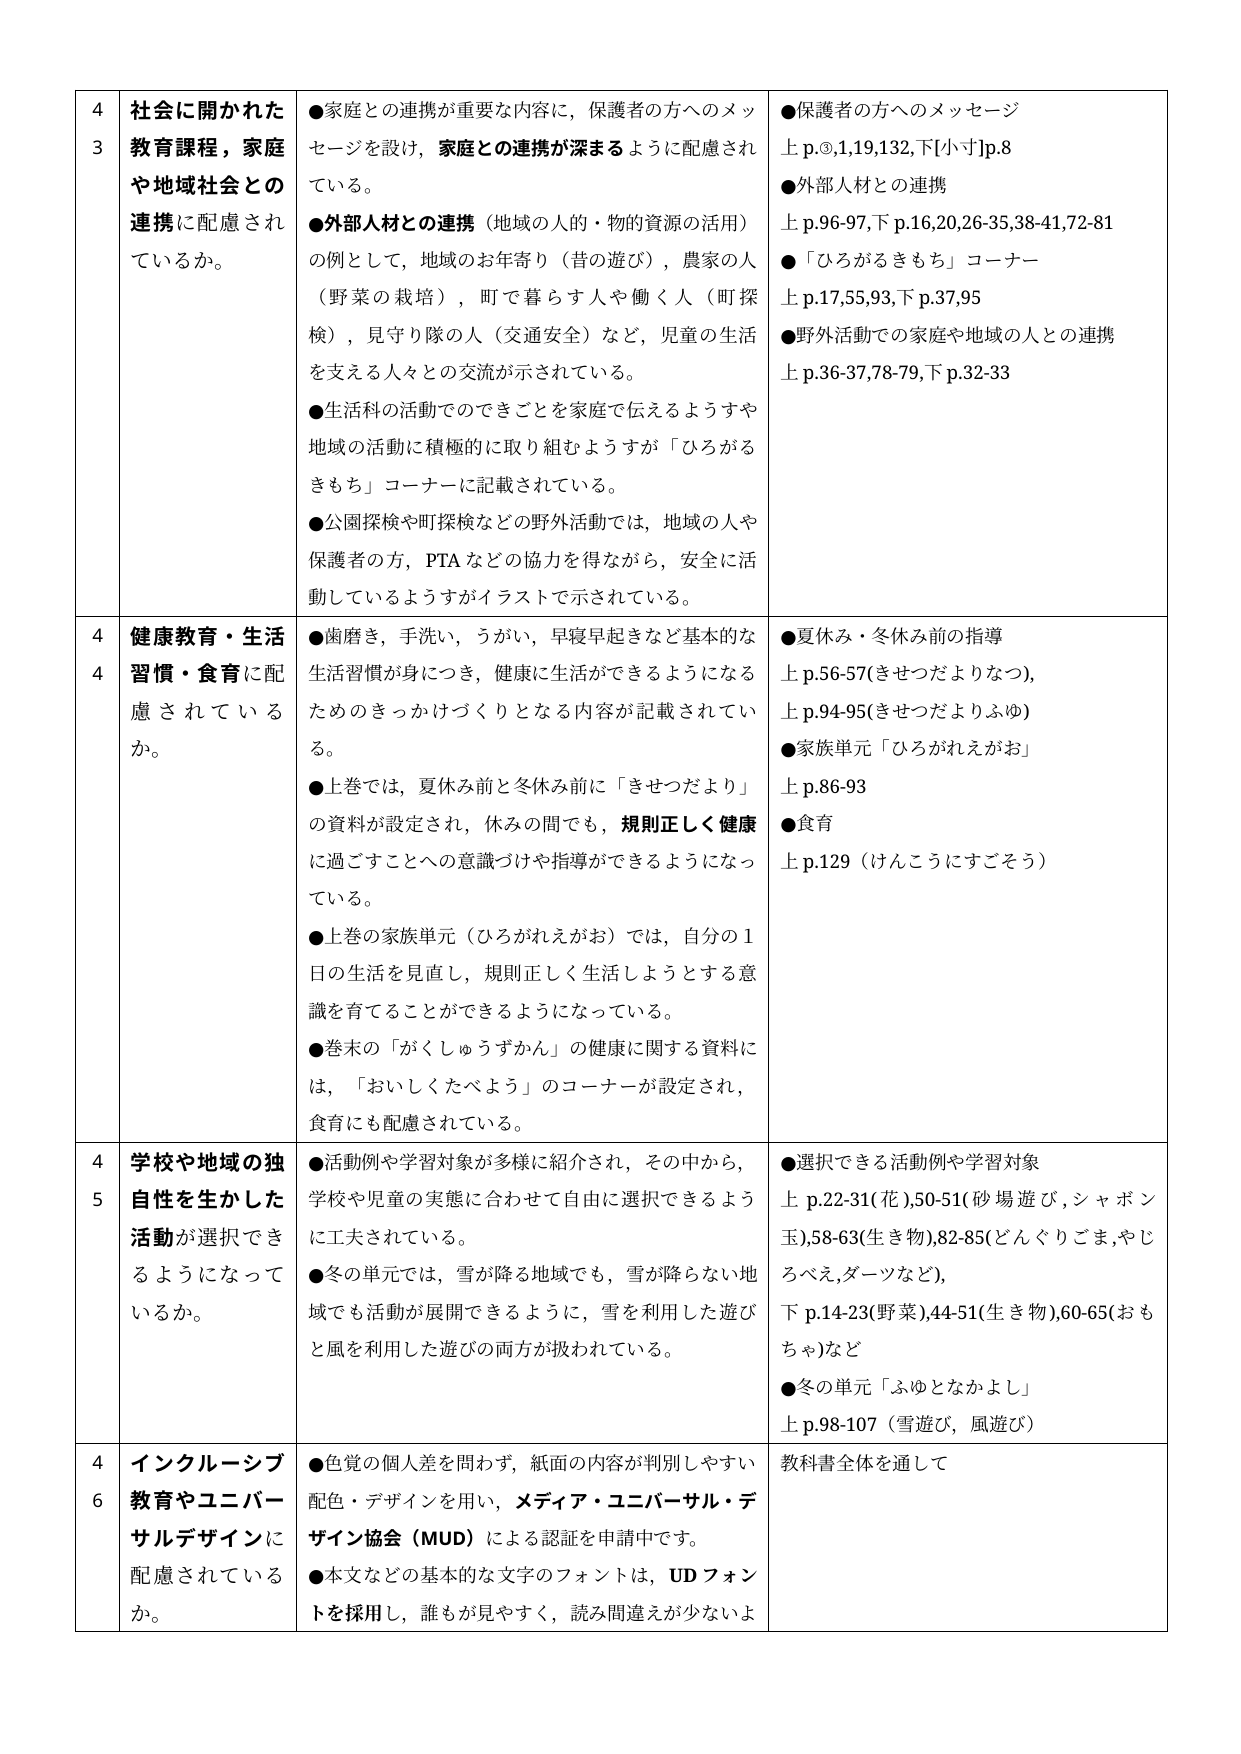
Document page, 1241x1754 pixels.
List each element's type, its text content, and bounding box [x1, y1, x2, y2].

table_cell 健康教育・生活習慣・食育に配慮されているか。 [120, 617, 296, 1142]
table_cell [120, 1444, 296, 1631]
table_cell 44 [76, 617, 119, 1142]
table_cell ●歯磨き，手洗い，うがい，早寝早起きなど基本的な生活習慣が身につき，健康に生活ができるようになるためのきっかけづくりとなる内容が記載されている。 ●上巻では，夏休み前と冬休み前に「きせつだより」の資料が設定され，休みの間でも，規則正しく健康に過ごすことへの意識づけや指導ができるようになっている。 ●上巻の家族単元（ひろがれえがお）では，自分の１日の生活を見直し，規則正しく生活しようとする意識を育てることができるようになっている。 ●巻末の「がくしゅうずかん」の健康に関する資料には，「おいしくたべよう」のコーナーが設定され，食育にも配慮されている。 [297, 617, 768, 1142]
table_cell ●活動例や学習対象が多様に紹介され，その中から，学校や児童の実態に合わせて自由に選択できるように工夫されている。 ●冬の単元では，雪が降る地域でも，雪が降らない地域でも活動が展開できるように，雪を利用した遊びと風を利用した遊びの両方が扱われている。 [297, 1143, 768, 1443]
table_cell 教科書全体を通して [769, 1444, 1167, 1631]
table_cell 46 [76, 1444, 119, 1631]
table_cell ●選択できる活動例や学習対象 上p.22-31(花),50-51(砂場遊び,シャボン玉),58-63(生き物),82-85(どんぐりごま,やじろべえ,ダーツなど), 下p.14-23(野菜),44-51(生き物),60-65(おもちゃ)など ●冬の単元「ふゆとなかよし」 上p.98-107（雪遊び，風遊び） [769, 1143, 1167, 1443]
table_cell 学校や地域の独自性を生かした活動が選択できるようになっているか。 [120, 1143, 296, 1443]
table_cell ●夏休み・冬休み前の指導 上p.56-57(きせつだよりなつ), 上p.94-95(きせつだよりふゆ) ●家族単元「ひろがれえがお」 上p.86-93 ●食育 上p.129（けんこうにすごそう） [769, 617, 1167, 1142]
table_cell ●保護者の方へのメッセージ 上p.③,1,19,132,下[小寸]p.8 ●外部人材との連携 上p.96-97,下p.16,20,26-35,38-41,72-81 ●「ひろがるきもち」コーナー 上p.17,55,93,下p.37,95 ●野外活動での家庭や地域の人との連携 上p.36-37,78-79,下p.32-33 [769, 91, 1167, 616]
table_cell 45 [76, 1143, 119, 1443]
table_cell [297, 1444, 768, 1631]
table_cell ●家庭との連携が重要な内容に，保護者の方へのメッセージを設け，家庭との連携が深まるように配慮されている。 ●外部人材との連携（地域の人的・物的資源の活用）の例として，地域のお年寄り（昔の遊び），農家の人（野菜の栽培），町で暮らす人や働く人（町探検），見守り隊の人（交通安全）など，児童の生活を支える人々との交流が示されている。 ●生活科の活動でのできごとを家庭で伝えるようすや地域の活動に積極的に取り組むようすが「ひろがるきもち」コーナーに記載されている。 ●公園探検や町探検などの野外活動では，地域の人や保護者の方，PTAなどの協力を得ながら，安全に活動しているようすがイラストで示されている。 [297, 91, 768, 616]
table_cell 43 [76, 91, 119, 616]
table_cell 社会に開かれた教育課程，家庭や地域社会との連携に配慮されているか。 [120, 91, 296, 616]
